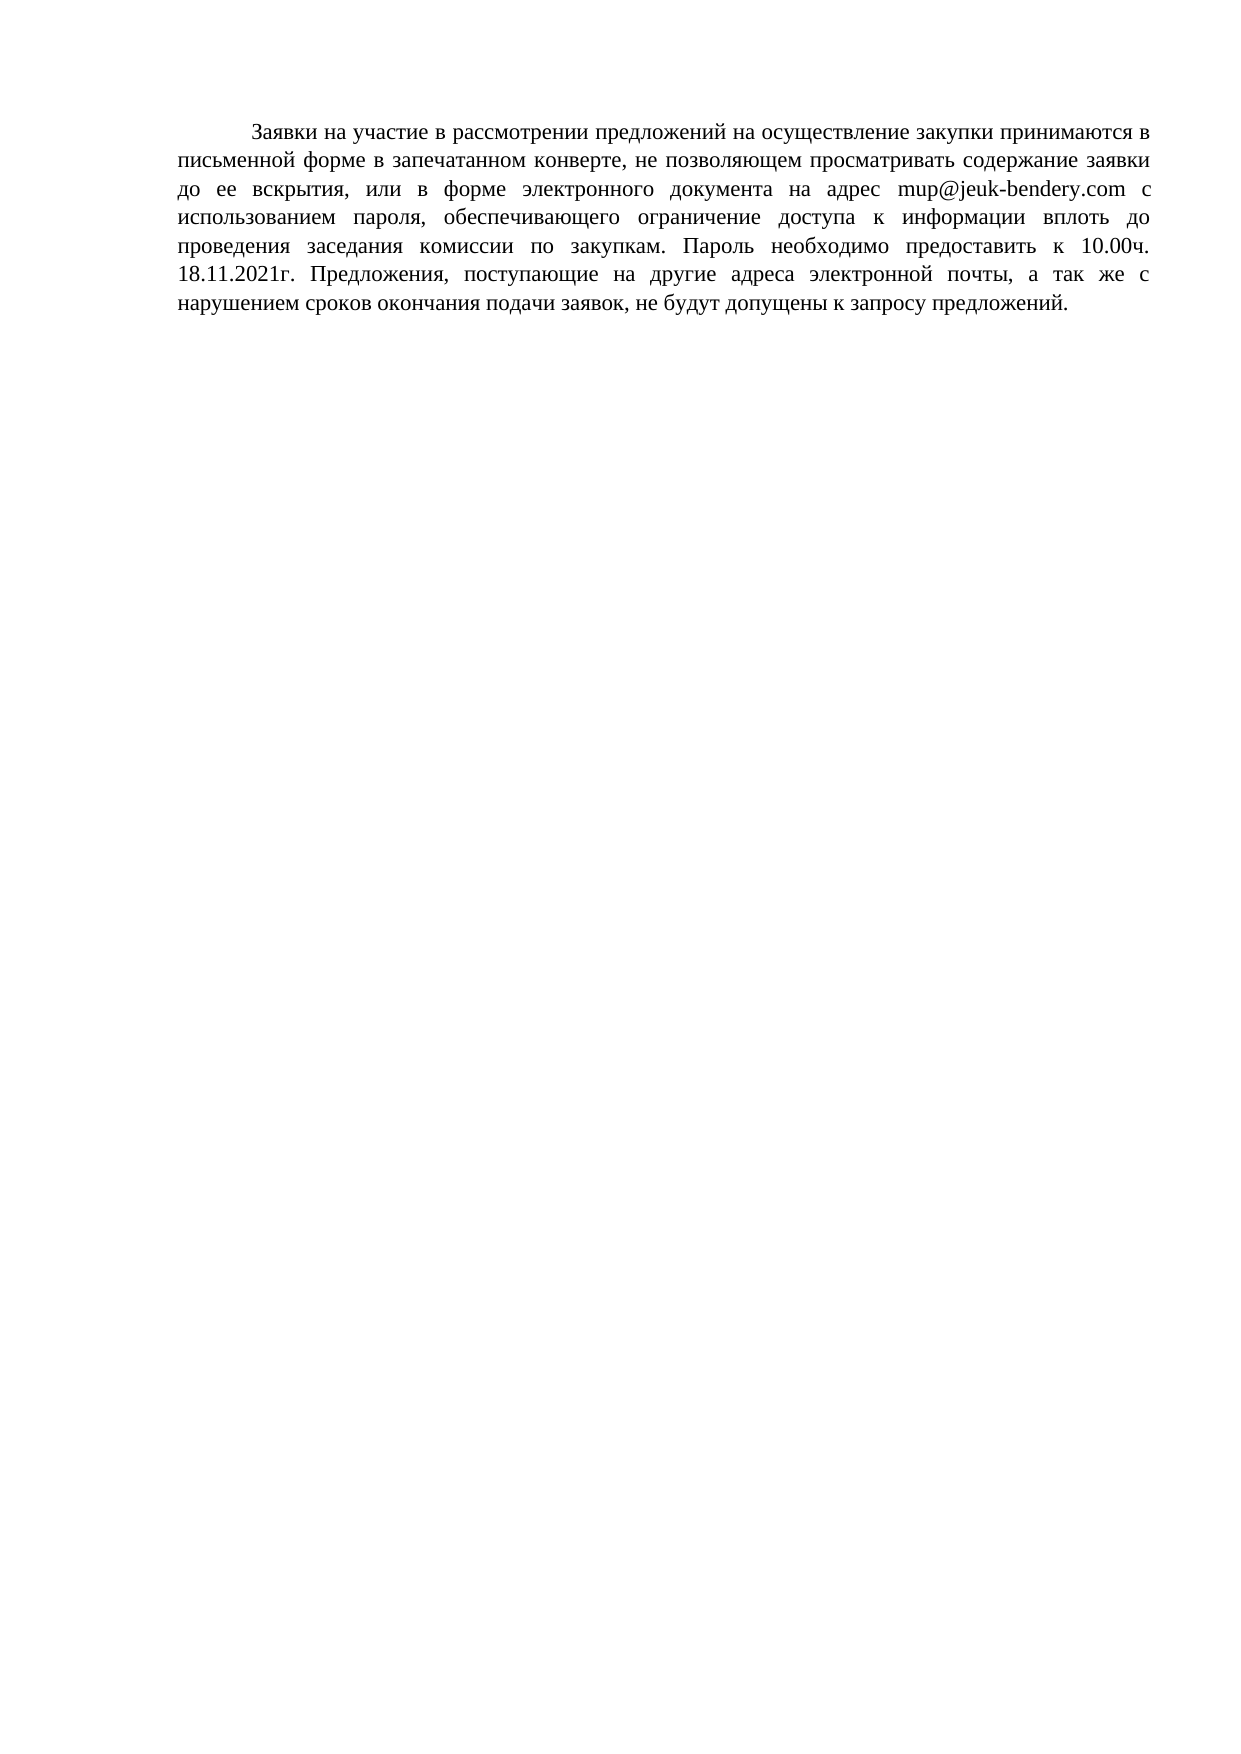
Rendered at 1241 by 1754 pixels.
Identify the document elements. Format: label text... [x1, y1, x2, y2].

text Заявки на участие в рассмотрении предложений на осуществление закупки принимаются в письменной форме в запечатанном конверте, не позволяющем просматривать содержание заявки до ее вскрытия, или в форме электронного документа на адрес mup@jeuk-bendery.com с использованием пароля, обеспечивающего ограничение доступа к информации вплоть до проведения заседания комиссии по закупкам. Пароль необходимо предоставить к 10.00ч. 18.11.2021г. Предложения, поступающие на другие адреса электронной почты, а так же с нарушением сроков окончания подачи заявок, не будут допущены к запросу предложений. [177, 118, 1152, 315]
